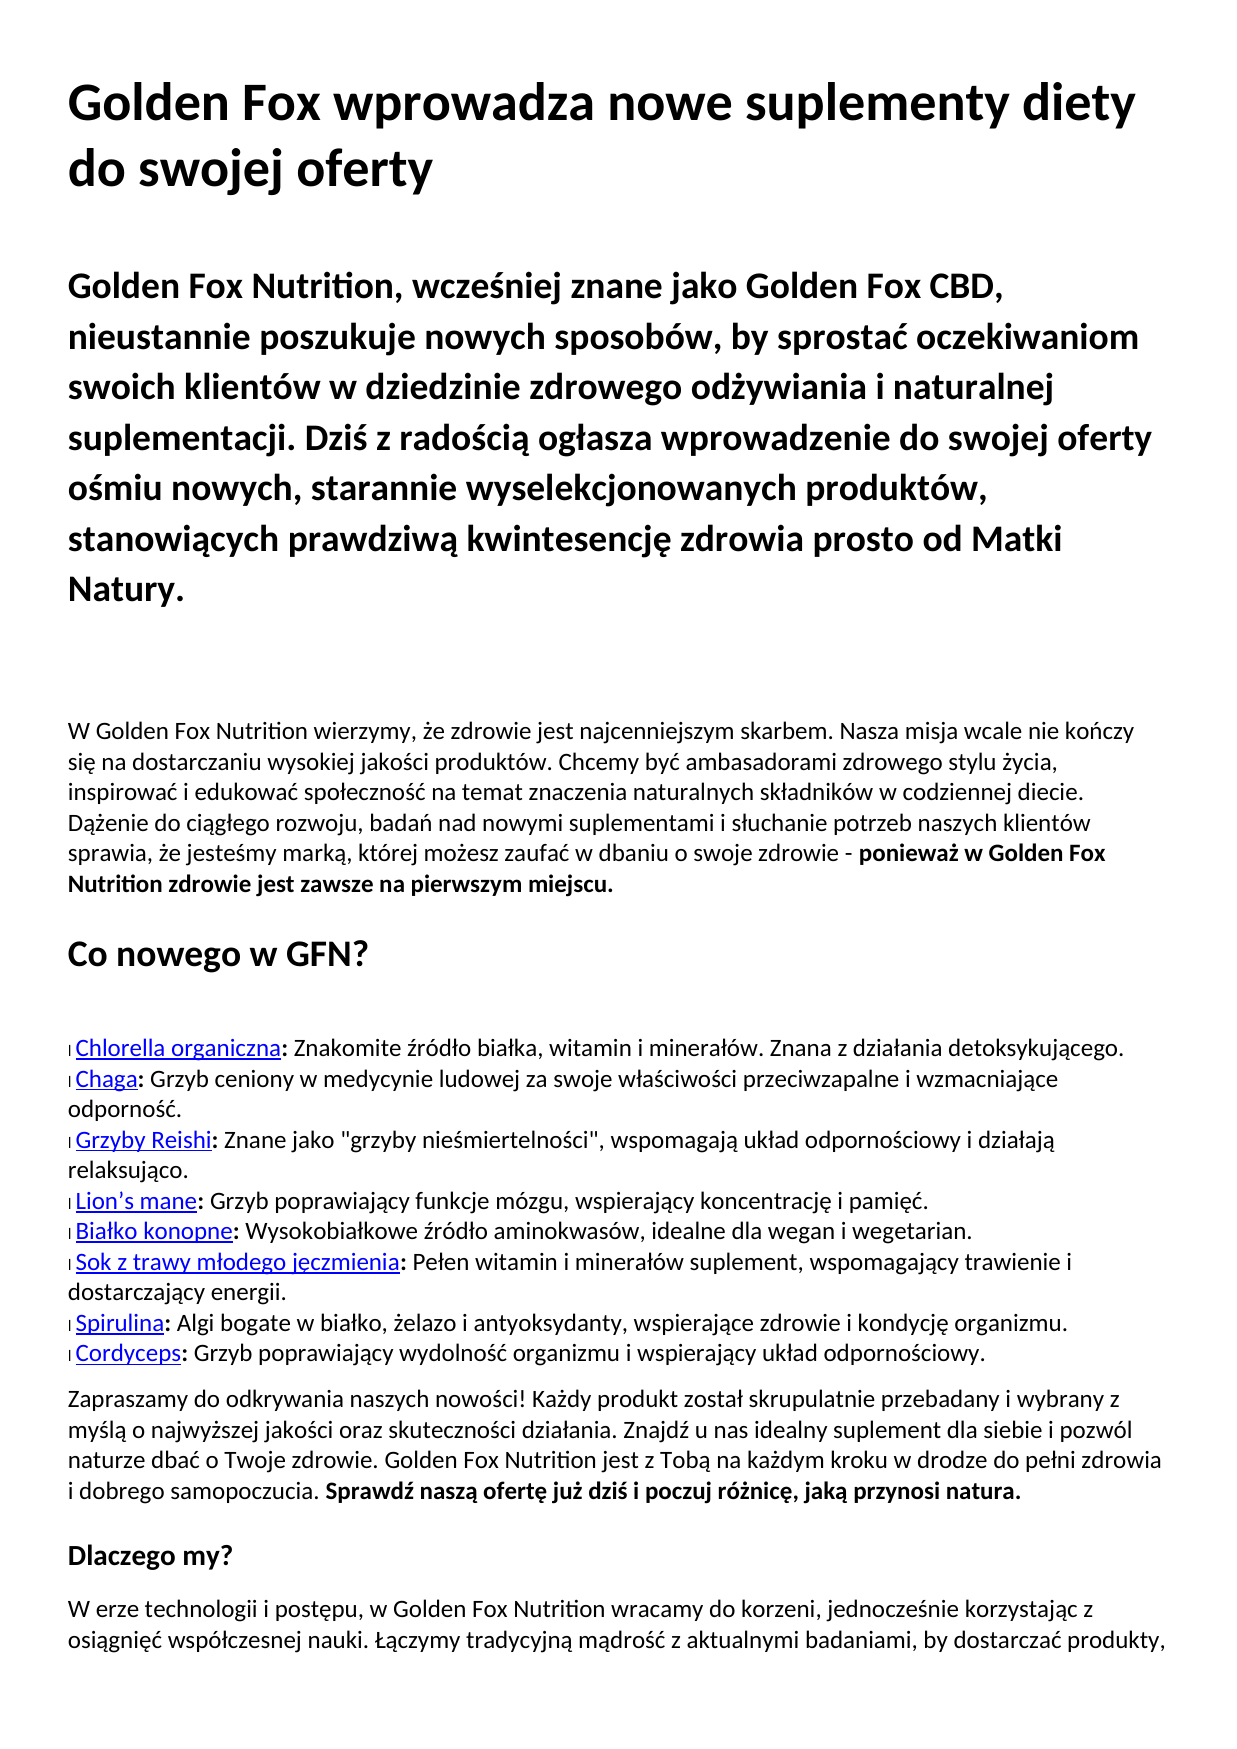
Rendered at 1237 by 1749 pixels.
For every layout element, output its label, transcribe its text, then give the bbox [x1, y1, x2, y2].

text l Chlorella organiczna: Znakomite źródło białka, witamin i minerałów. Znana z działania detoksykującego. [68, 1032, 1169, 1063]
text Golden Fox wprowadza nowe suplementy diety do swojej oferty [68, 68, 1169, 200]
text l Sok z trawy młodego jęczmienia: Pełen witamin i minerałów suplement, wspomagający trawienie i dostarczający energii. [68, 1246, 1169, 1307]
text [68, 1593, 1169, 1654]
text Zapraszamy do odkrywania naszych nowości! Każdy produkt został skrupulatnie przebadany i wybrany z myślą o najwyższej jakości oraz skuteczności działania. Znajdź u nas idealny suplement dla siebie i pozwól naturze dbać o Twoje zdrowie. Golden Fox Nutrition jest z Tobą na każdym kroku w drodze do pełni zdrowia i dobrego samopoczucia. Sprawdź naszą ofertę już dziś i poczuj różnicę, jaką przynosi natura. [68, 1384, 1169, 1506]
text l Grzyby Reishi: Znane jako "grzyby nieśmiertelności", wspomagają układ odpornościowy i działają relaksująco. [68, 1124, 1169, 1185]
text l Chaga: Grzyb ceniony w medycynie ludowej za swoje właściwości przeciwzapalne i wzmacniające odporność. [68, 1063, 1169, 1124]
text Golden Fox Nutrition, wcześniej znane jako Golden Fox CBD, nieustannie poszukuje nowych sposobów, by sprostać oczekiwaniom swoich klientów w dziedzinie zdrowego odżywiania i naturalnej suplementacji. Dziś z radością ogłasza wprowadzenie do swojej oferty ośmiu nowych, starannie wyselekcjonowanych produktów, stanowiących prawdziwą kwintesencję zdrowia prosto od Matki Natury. [68, 262, 1169, 611]
text l Białko konopne: Wysokobiałkowe źródło aminokwasów, idealne dla wegan i wegetarian. [68, 1215, 1169, 1246]
text Co nowego w GFN? [68, 930, 1169, 976]
text l Spirulina: Algi bogate w białko, żelazo i antyoksydanty, wspierające zdrowie i kondycję organizmu. [68, 1307, 1169, 1337]
text W Golden Fox Nutrition wierzymy, że zdrowie jest najcenniejszym skarbem. Nasza misja wcale nie kończy się na dostarczaniu wysokiej jakości produktów. Chcemy być ambasadorami zdrowego stylu życia, inspirować i edukować społeczność na temat znaczenia naturalnych składników w codziennej diecie. Dążenie do ciągłego rozwoju, badań nad nowymi suplementami i słuchanie potrzeb naszych klientów sprawia, że jesteśmy marką, której możesz zaufać w dbaniu o swoje zdrowie - ponieważ w Golden Fox Nutrition zdrowie jest zawsze na pierwszym miejscu. [68, 715, 1169, 898]
text l Lion’s mane: Grzyb poprawiający funkcje mózgu, wspierający koncentrację i pamięć. [68, 1185, 1169, 1215]
text l Cordyceps: Grzyb poprawiający wydolność organizmu i wspierający układ odpornościowy. [68, 1337, 1169, 1368]
text Dlaczego my? [68, 1537, 1169, 1573]
